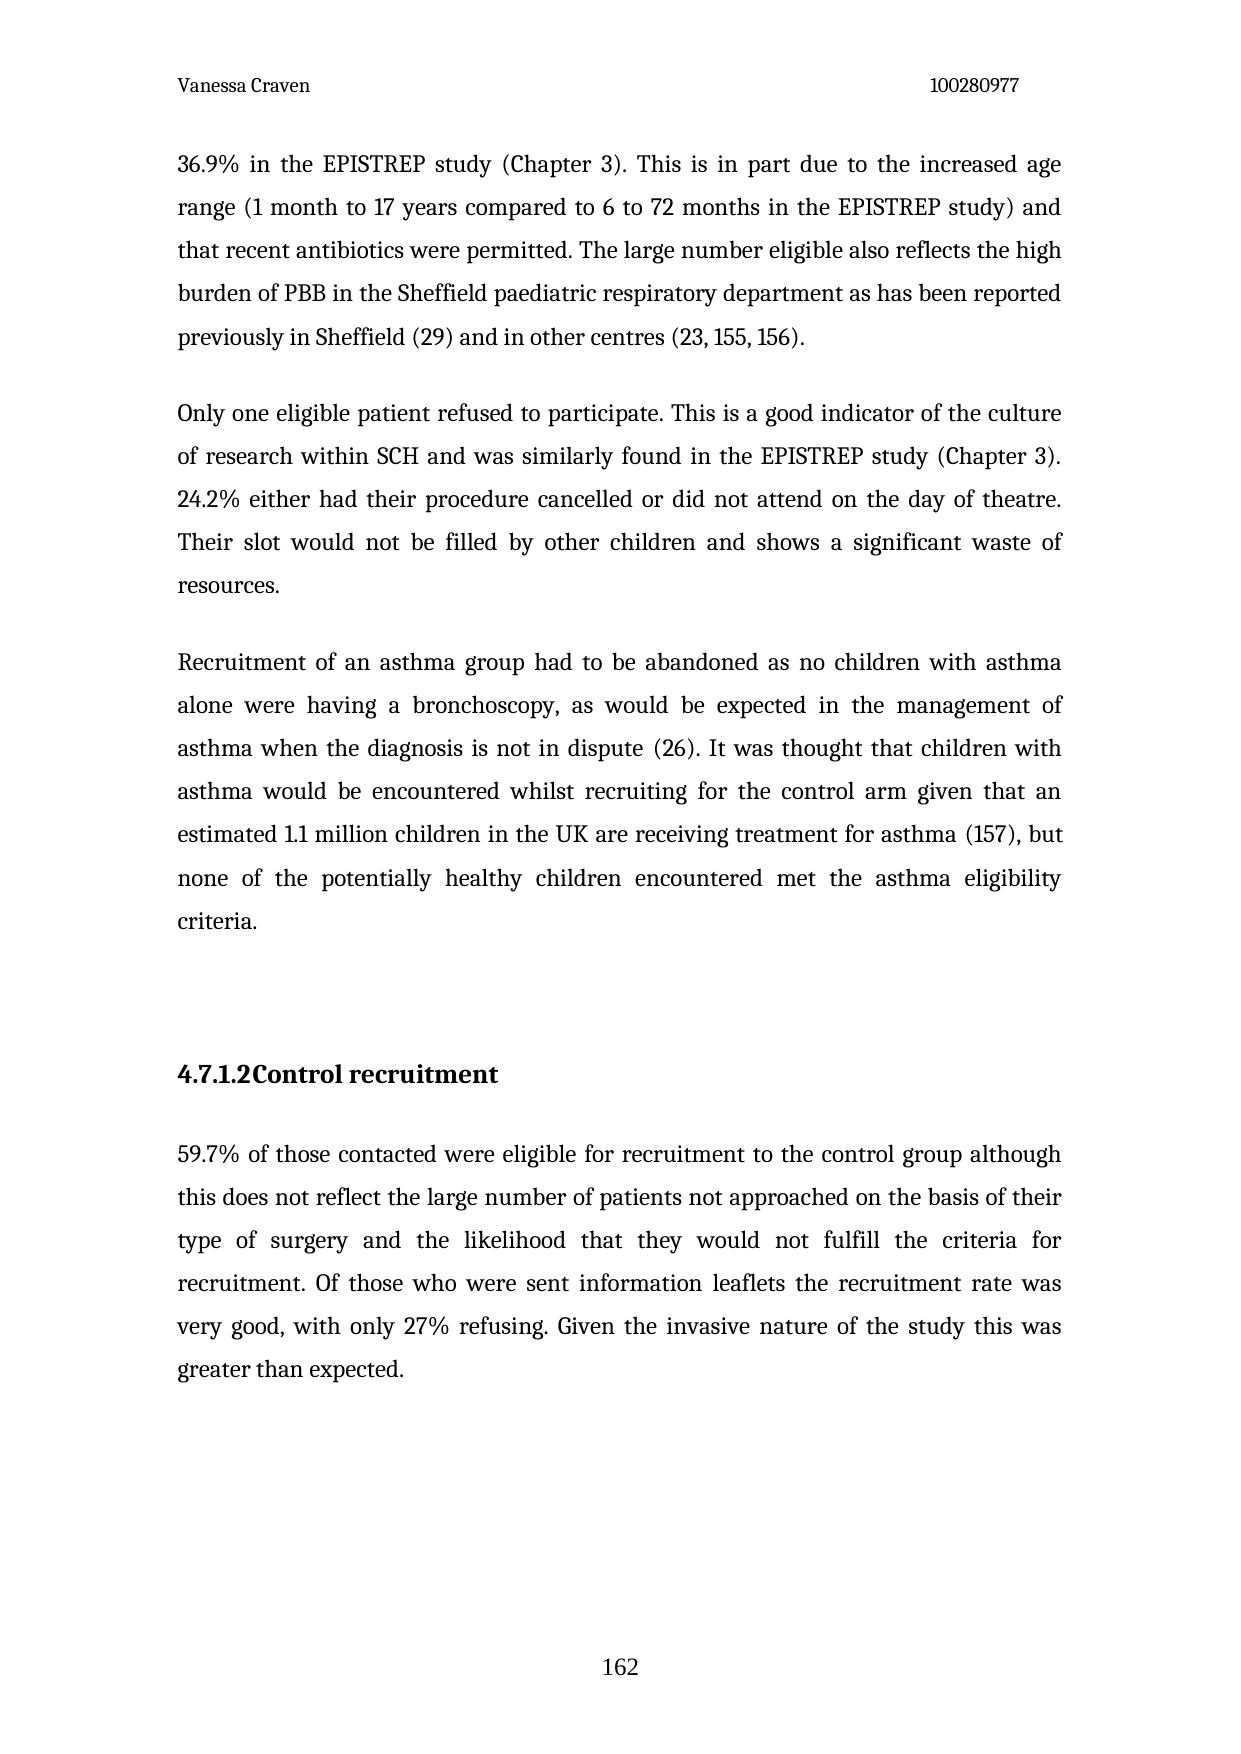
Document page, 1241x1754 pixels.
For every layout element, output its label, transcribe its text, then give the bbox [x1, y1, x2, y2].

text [177, 150, 1063, 351]
subtitle 4.7.1.2 Control recruitment [177, 1059, 1063, 1091]
text Only one eligible patient refused to participate. This is a good indicator of the culture of research within SCH and was similarly found in the EPISTREP study (Chapter 3). 24.2% either had their procedure cancelled or did not attend on the day of theatre. Their slot would not be filled by other children and shows a significant waste of resources. [177, 399, 1063, 600]
text 59.7% of those contacted were eligible for recruitment to the control group although this does not reflect the large number of patients not approached on the basis of their type of surgery and the likelihood that they would not fulfill the criteria for recruitment. Of those who were sent information leaflets the recruitment rate was very good, with only 27% refusing. Given the invasive nature of the study this was greater than expected. [177, 1139, 1063, 1384]
text Recruitment of an asthma group had to be abandoned as no children with asthma alone were having a bronchoscopy, as would be expected in the management of asthma when the diagnosis is not in dispute (26). It was thought that children with asthma would be encountered whilst recruiting for the control arm given that an estimated 1.1 million children in the UK are receiving treatment for asthma (157), but none of the potentially healthy children encountered met the asthma eligibility criteria. [177, 648, 1063, 935]
